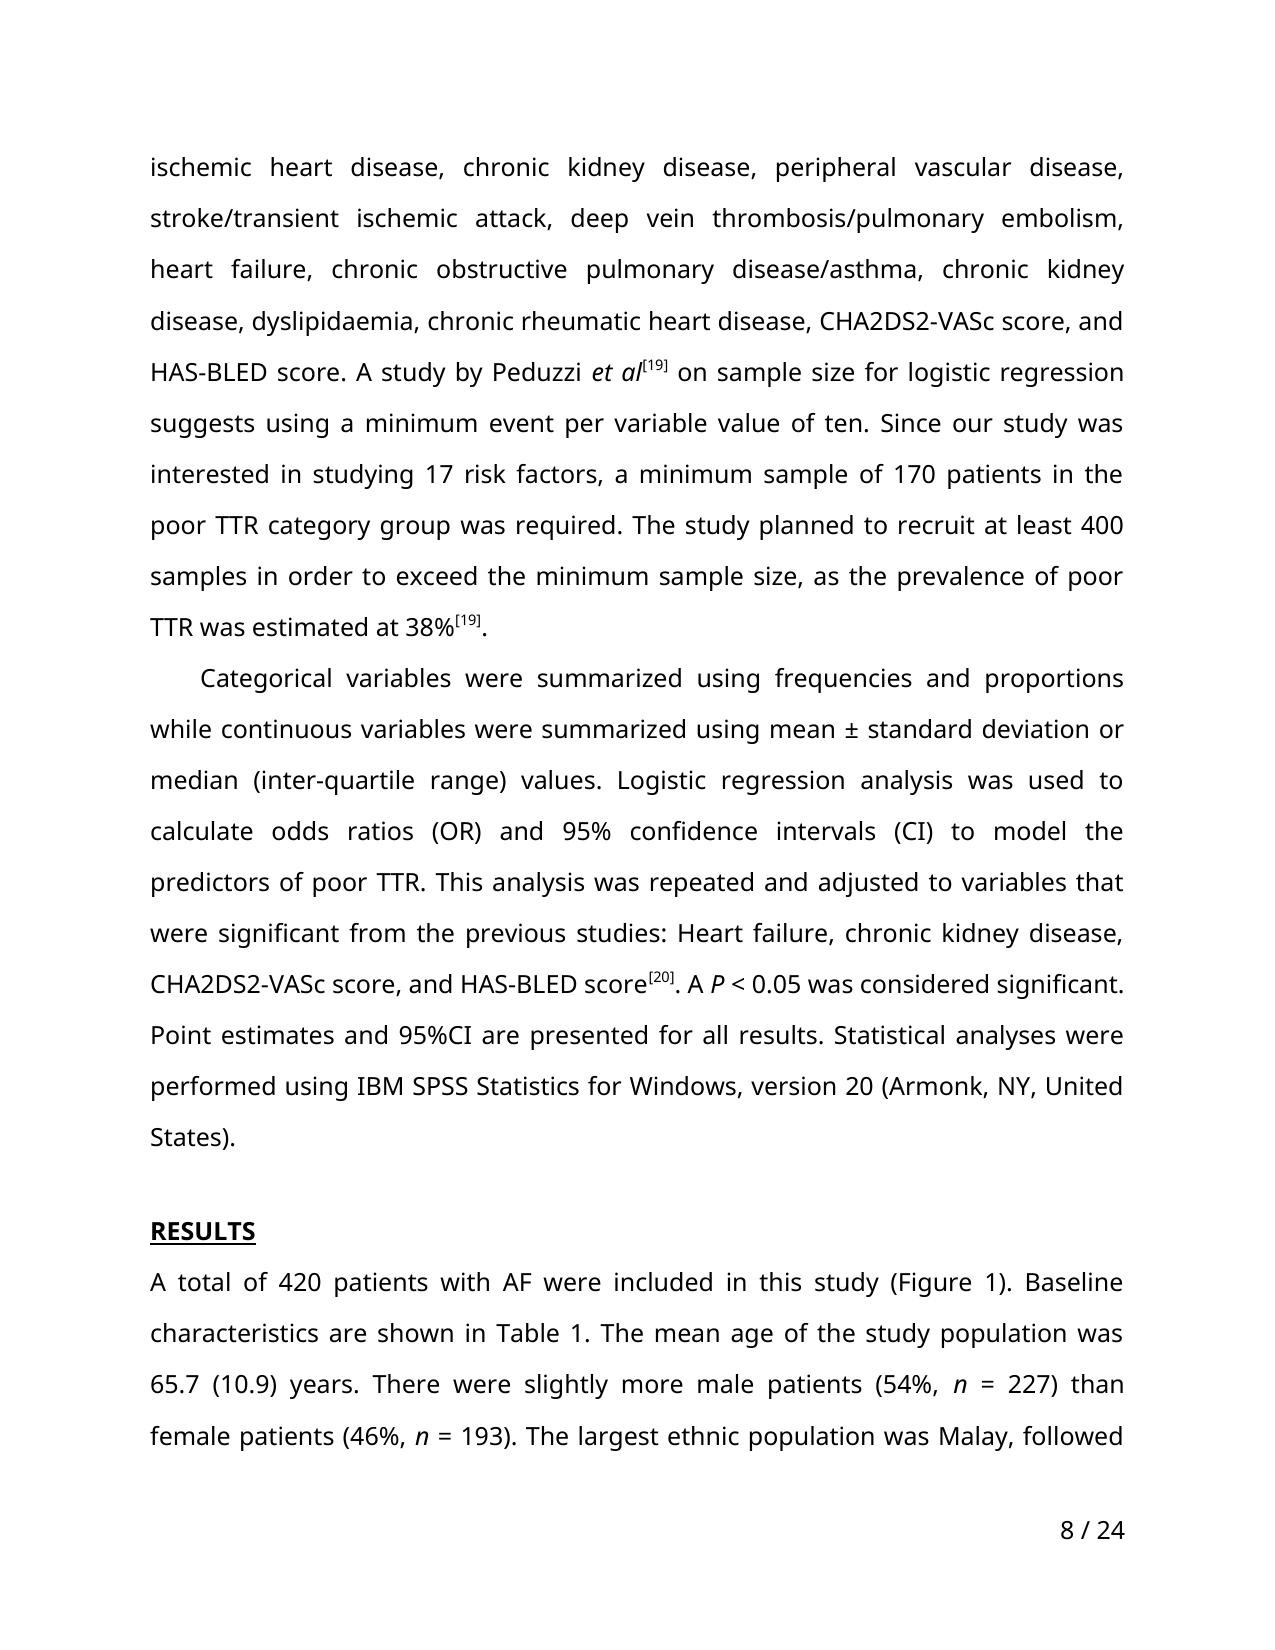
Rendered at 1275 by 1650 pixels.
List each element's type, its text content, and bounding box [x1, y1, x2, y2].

text Categorical variables were summarized using frequencies and proportions while continuous variables were summarized using mean ± standard deviation or median (inter-quartile range) values. Logistic regression analysis was used to calculate odds ratios (OR) and 95% confidence intervals (CI) to model the predictors of poor TTR. This analysis was repeated and adjusted to variables that were significant from the previous studies: Heart failure, chronic kidney disease, CHA2DS2-VASc score, and HAS-BLED score[20]. A p < 0.05 was considered significant. Point estimates and 95%CI are presented for all results. Statistical analyses were performed using IBM SPSS Statistics for Windows, version 20 (Armonk, NY, United States). [150, 660, 1125, 1154]
text RESULTS [150, 1214, 1125, 1248]
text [150, 150, 1125, 643]
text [150, 1265, 1125, 1452]
